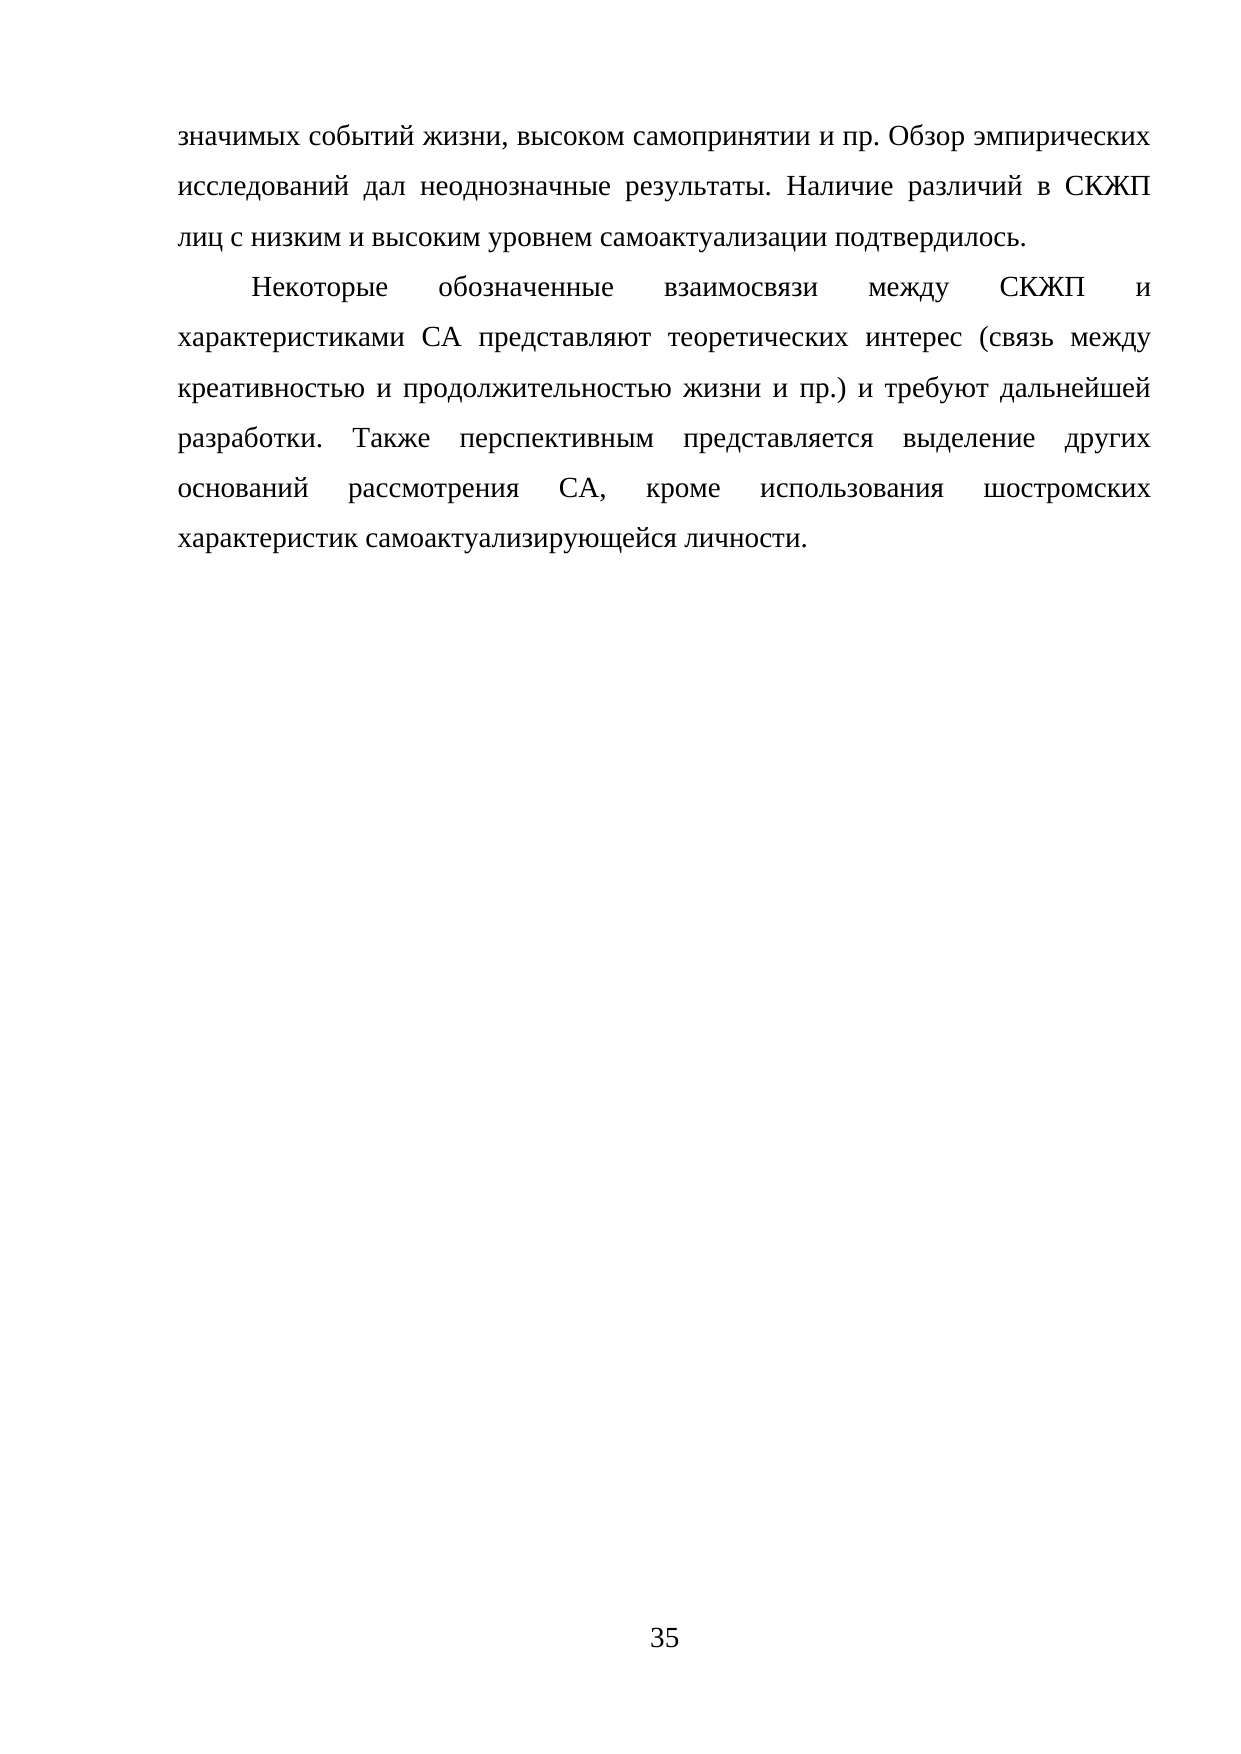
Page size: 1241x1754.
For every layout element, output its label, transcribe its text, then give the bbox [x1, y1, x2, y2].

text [177, 118, 1152, 252]
text Некоторые обозначенные взаимосвязи между СКЖП и характеристиками СА представляют теоретических интерес (связь между креативностью и продолжительностью жизни и пр.) и требуют дальнейшей разработки. Также перспективным представляется выделение других оснований рассмотрения СА, кроме использования шостромских характеристик самоактуализирующейся личности. [177, 269, 1152, 554]
